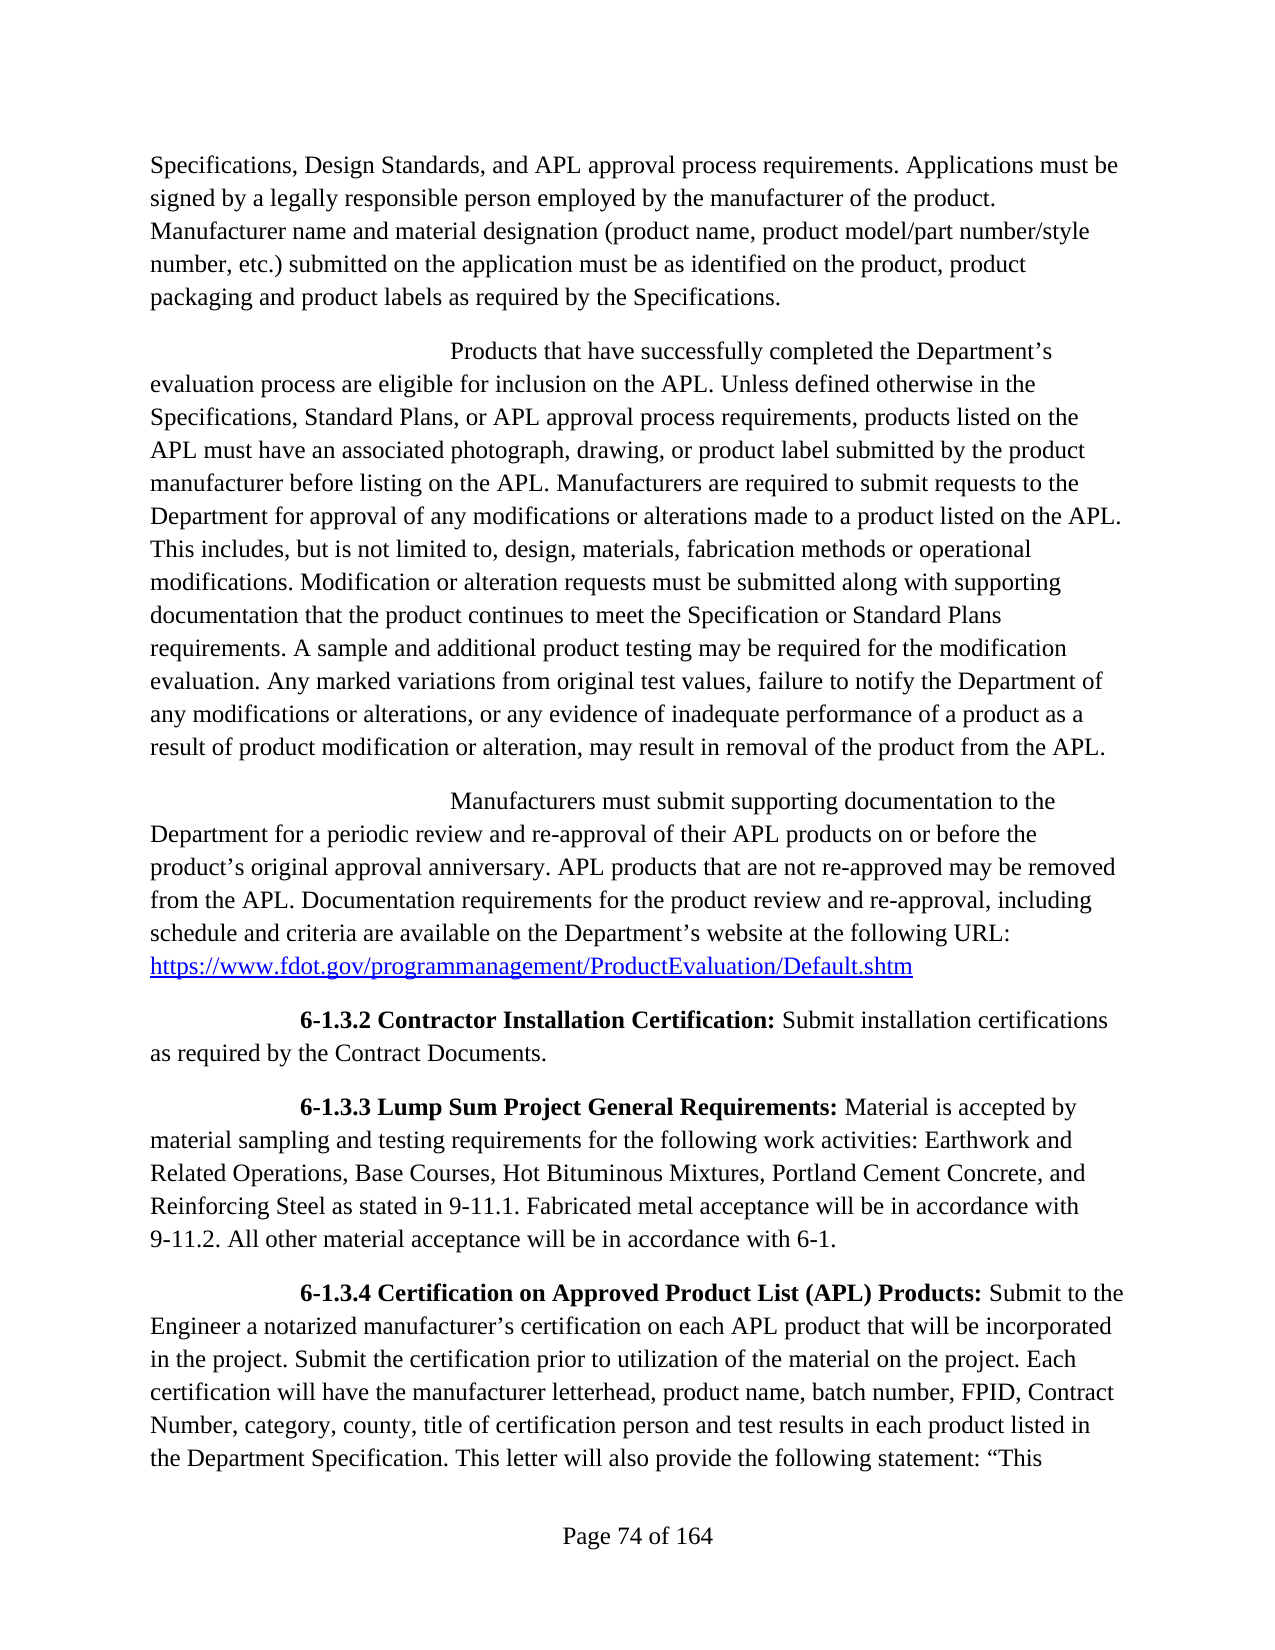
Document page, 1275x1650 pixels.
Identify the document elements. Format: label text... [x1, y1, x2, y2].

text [150, 1278, 1125, 1472]
text Products that have successfully completed the Department’s evaluation process are eligible for inclusion on the APL. Unless defined otherwise in the Specifications, Standard Plans, or APL approval process requirements, products listed on the APL must have an associated photograph, drawing, or product label submitted by the product manufacturer before listing on the APL. Manufacturers are required to submit requests to the Department for approval of any modifications or alterations made to a product listed on the APL. This includes, but is not limited to, design, materials, fabrication methods or operational modifications. Modification or alteration requests must be submitted along with supporting documentation that the product continues to meet the Specification or Standard Plans requirements. A sample and additional product testing may be required for the modification evaluation. Any marked variations from original test values, failure to notify the Department of any modifications or alterations, or any evidence of inadequate performance of a product as a result of product modification or alteration, may result in removal of the product from the APL. [150, 336, 1125, 761]
text 6-1.3.3 Lump Sum Project General Requirements: Material is accepted by material sampling and testing requirements for the following work activities: Earthwork and Related Operations, Base Courses, Hot Bituminous Mixtures, Portland Cement Concrete, and Reinforcing Steel as stated in 9-11.1. Fabricated metal acceptance will be in accordance with 9-11.2. All other material acceptance will be in accordance with 6-1. [150, 1092, 1125, 1253]
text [150, 150, 1125, 311]
text Manufacturers must submit supporting documentation to the Department for a periodic review and re-approval of their APL products on or before the product’s original approval anniversary. APL products that are not re-approved may be removed from the APL. Documentation requirements for the product review and re-approval, including schedule and criteria are available on the Department’s website at the following URL: https://www.fdot.gov/programmanagement/ProductEvaluation/Default.shtm [150, 786, 1125, 980]
text 6-1.3.2 Contractor Installation Certification: Submit installation certifications as required by the Contract Documents. [150, 1005, 1125, 1067]
